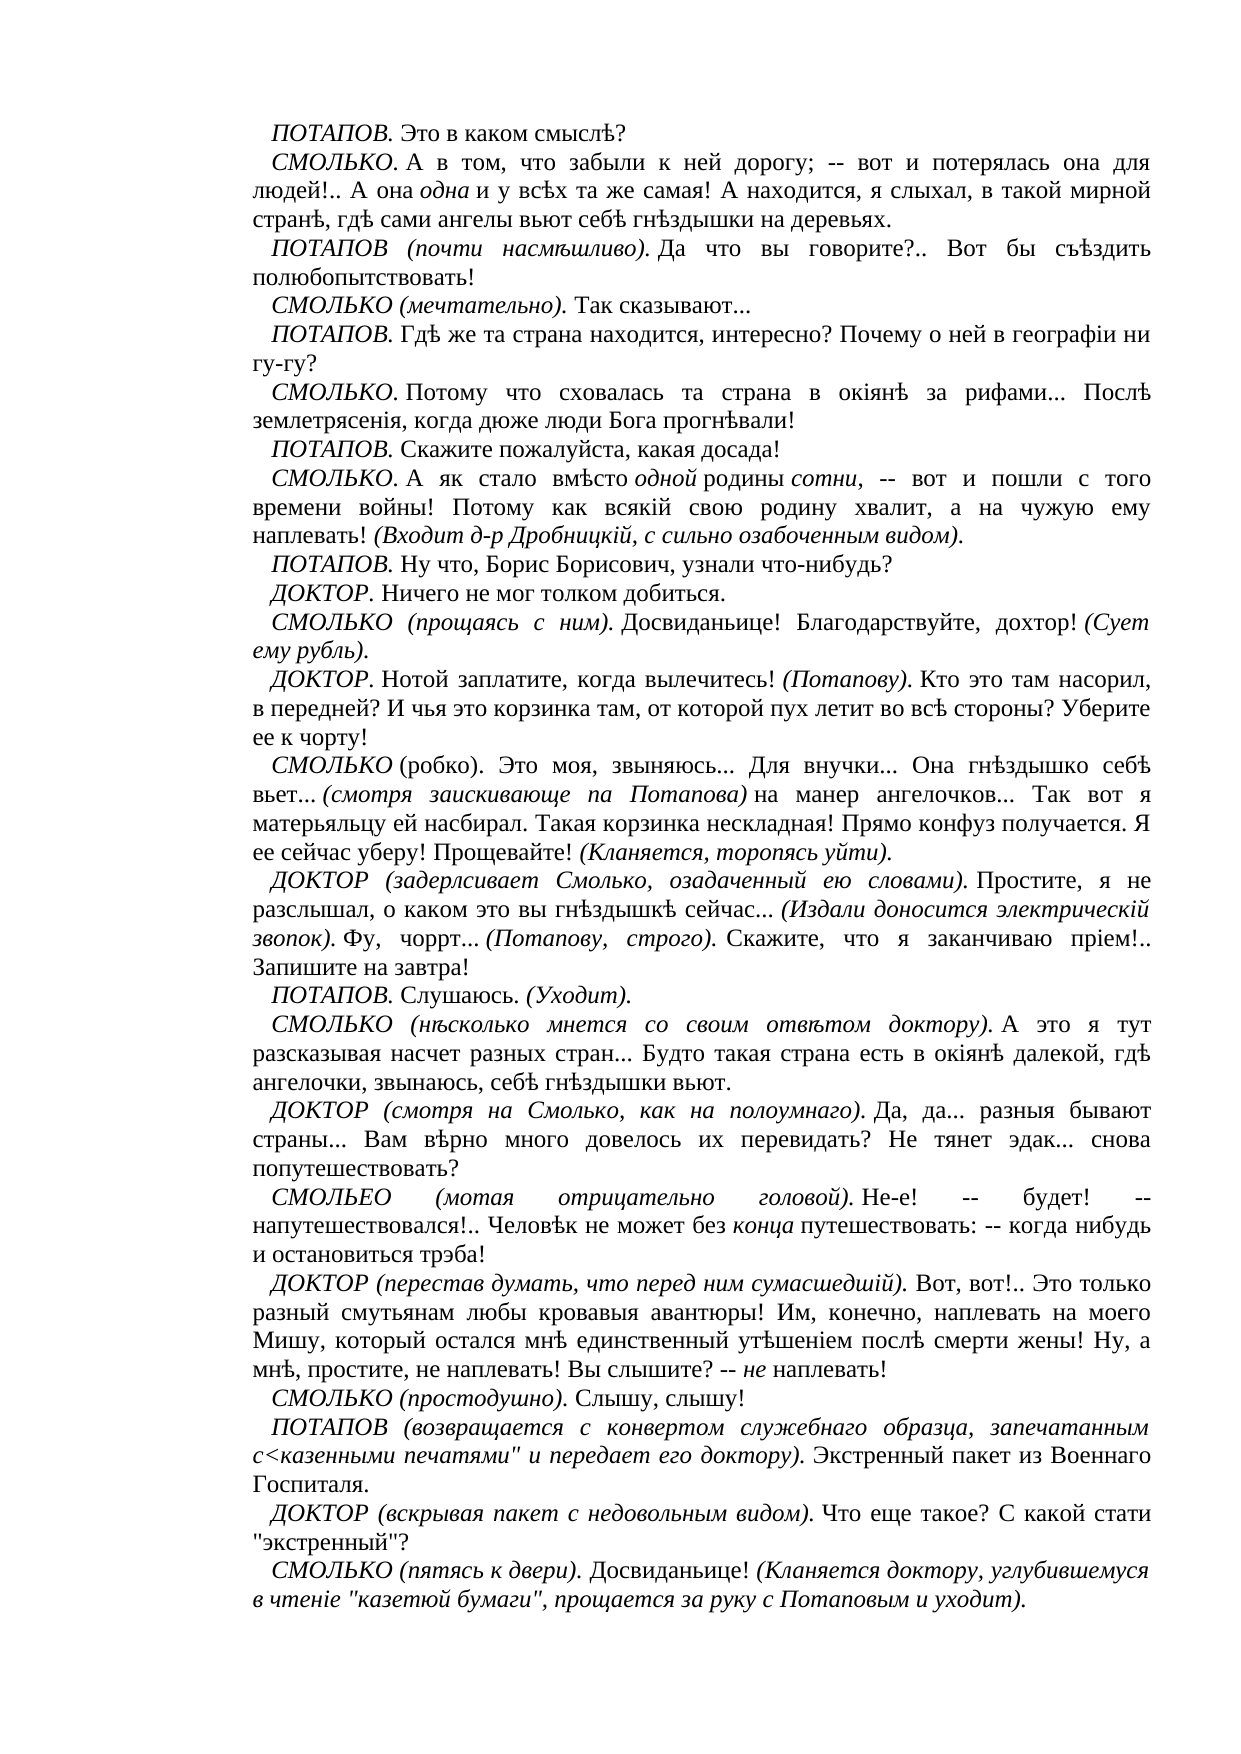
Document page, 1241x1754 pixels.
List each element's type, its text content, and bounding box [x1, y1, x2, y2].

text ПОТАПОВ (почти насмѣшливо). Да что вы говорите?.. Вот бы съѣздить полюбопытствовать! [252, 233, 1152, 291]
text СМОЛЬКО. А в том, что забыли к ней дорогу; -- вот и потерялась она для людей!.. А она одна и у всѣх та же самая! А находится, я слыхал, в такой мирной странѣ, гдѣ сами ангелы вьют себѣ гнѣздышки на деревьях. [252, 147, 1152, 233]
text ПОТАПОВ. Ну что, Борис Борисович, узнали что-нибудь? [252, 549, 1152, 578]
text СМОЛЬКО (пятясь к двери). Досвиданьице! (Кланяется доктору, углубившемуся в чтеніе "казетюй бумаги", прощается за руку с Потаповым и уходит). [252, 1556, 1152, 1613]
text СМОЛЬКО. А як стало вмѣсто одной родины сотни, -- вот и пошли с того времени войны! Потому как всякій свою родину хвалит, а на чужую ему наплевать! (Входит д-р Дробницкій, с сильно озабоченным видом). [252, 463, 1152, 549]
text ДОКТОР (задерлсивает Смолько, озадаченный ею словами). Простите, я не разслышал, о каком это вы гнѣздышкѣ сейчас... (Издали доносится электрическій звопок). Фу, чоррт... (Потапову, строго). Скажите, что я заканчиваю пріем!.. Запишите на завтра! [252, 866, 1152, 981]
text СМОЛЬКО (робко). Это моя, звыняюсь... Для внучки... Она гнѣздышко себѣ вьет... (смотря заискивающе па Потапова) на манер ангелочков... Так вот я матерьяльцу ей насбирал. Такая корзинка нескладная! Прямо конфуз получается. Я ее сейчас уберу! Прощевайте! (Кланяется, торопясь уйти). [252, 751, 1152, 866]
text ДОКТОР (смотря на Смолько, как на полоумнаго). Да, да... разныя бывают страны... Вам вѣрно много довелось их перевидать? Не тянет эдак... снова попутешествовать? [252, 1096, 1152, 1182]
text СМОЛЬКО (простодушно). Слышу, слышу! [252, 1383, 1152, 1412]
text ДОКТОР (перестав думать, что перед ним сумасшедшій). Вот, вот!.. Это только разный смутьянам любы кровавыя авантюры! Им, конечно, наплевать на моего Мишу, который остался мнѣ единственный утѣшеніем послѣ смерти жены! Ну, а мнѣ, простите, не наплевать! Вы слышите? -- не наплевать! [252, 1268, 1152, 1383]
text ПОТАПОВ. Гдѣ же та страна находится, интересно? Почему о ней в географіи ни гу-гу? [252, 319, 1152, 377]
text ДОКТОР. Нотой заплатите, когда вылечитесь! (Потапову). Кто это там насорил, в передней? И чья это корзинка там, от которой пух летит во всѣ стороны? Уберите ее к чорту! [252, 664, 1152, 751]
text СМОЛЬЕО (мотая отрицательно головой). Не-е! -- будет! -- напутешествовался!.. Человѣк не может без конца путешествовать: -- когда нибудь и остановиться трэба! [252, 1182, 1152, 1268]
text ПОТАПОВ. Скажите пожалуйста, какая досада! [252, 434, 1152, 463]
text СМОЛЬКО (прощаясь с ним). Досвиданьице! Благодарствуйте, дохтор! (Сует ему рубль). [252, 607, 1152, 664]
text ПОТАПОВ. Это в каком смыслѣ? [252, 118, 1152, 147]
text ПОТАПОВ (возвращается с конвертом служебнаго образца, запечатанным с<казенными печатями" и передает его доктору). Экстренный пакет из Военнаго Госпиталя. [252, 1412, 1152, 1498]
text СМОЛЬКО. Потому что сховалась та страна в окіянѣ за рифами... Послѣ землетрясенія, когда дюже люди Бога прогнѣвали! [252, 377, 1152, 434]
text ДОКТОР (вскрывая пакет с недовольным видом). Что еще такое? С какой стати "экстренный"? [252, 1498, 1152, 1556]
text ПОТАПОВ. Слушаюсь. (Уходит). [252, 981, 1152, 1009]
text ДОКТОР. Ничего не мог толком добиться. [252, 578, 1152, 607]
text СМОЛЬКО (мечтательно). Так сказывают... [252, 291, 1152, 319]
text СМОЛЬКО (нѣсколько мнется со своим отвѣтом доктору). А это я тут разсказывая насчет разных стран... Будто такая страна есть в окіянѣ далекой, гдѣ ангелочки, звынаюсь, себѣ гнѣздышки вьют. [252, 1009, 1152, 1096]
